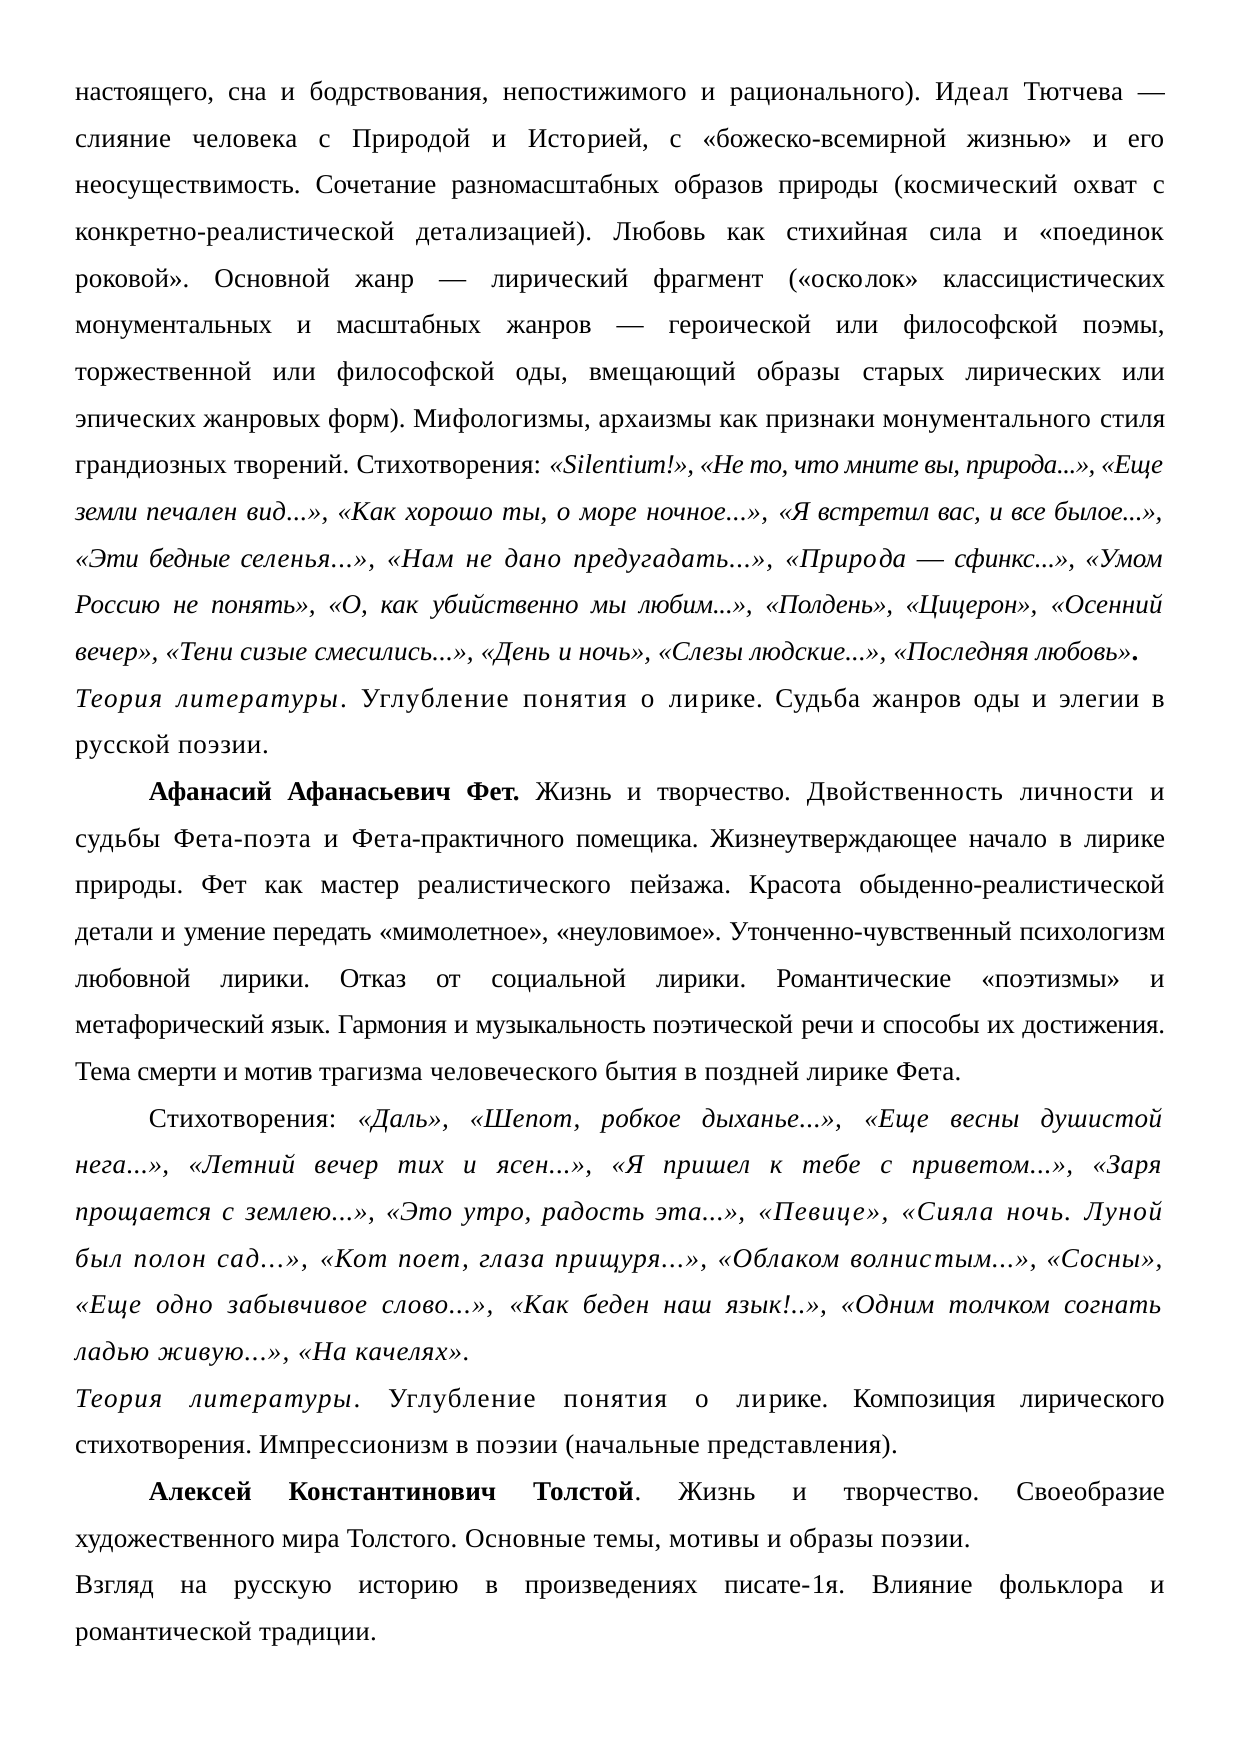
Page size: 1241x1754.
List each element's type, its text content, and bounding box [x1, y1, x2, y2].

text Алексей Константинович Толстой. Жизнь и творчество. Своеобразие художественного мира Толстого. Основные темы, мотивы и образы поэзии. [75, 1475, 1165, 1553]
text Теория литературы. Углубление понятия о лирике. Судьба жанров оды и элегии в русской поэзии. [75, 682, 1165, 759]
text Афанасий Афанасьевич Фет. Жизнь и творчество. Двойственность личности и судьбы Фета-поэта и Фета-практичного помещика. Жизнеутверждающее начало в лирике природы. Фет как мастер реалистического пейзажа. Красота обыденно-реалистической детали и умение передать «мимолетное», «неуловимое». Утонченно-чувственный психологизм любовной лирики. Отказ от социальной лирики. Романтические «поэтизмы» и метафорический язык. Гармония и музыкальность поэтической речи и способы их достижения. Тема смерти и мотив трагизма человеческого бытия в поздней лирике Фета. [75, 775, 1165, 1086]
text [75, 75, 1165, 666]
text Теория литературы. Углубление понятия о лирике. Композиция лирического стихотворения. Импрессионизм в поэзии (начальные представления). [75, 1382, 1165, 1459]
text Стихотворения: «Даль», «Шепот, робкое дыханье...», «Еще весны душистой нега...», «Летний вечер тих и ясен...», «Я пришел к тебе с приветом...», «Заря прощается с землею...», «Это утро, радость эта...», «Певице», «Сияла ночь. Луной был полон сад...», «Кот поет, глаза прищуря...», «Облаком волнистым...», «Сосны», «Еще одно забывчивое слово...», «Как беден наш язык!..», «Одним толчком согнать ладью живую...», «На качелях». [75, 1102, 1165, 1366]
text Взгляд на русскую историю в произведениях писате-1я. Влияние фольклора и романтической традиции. [75, 1568, 1165, 1646]
